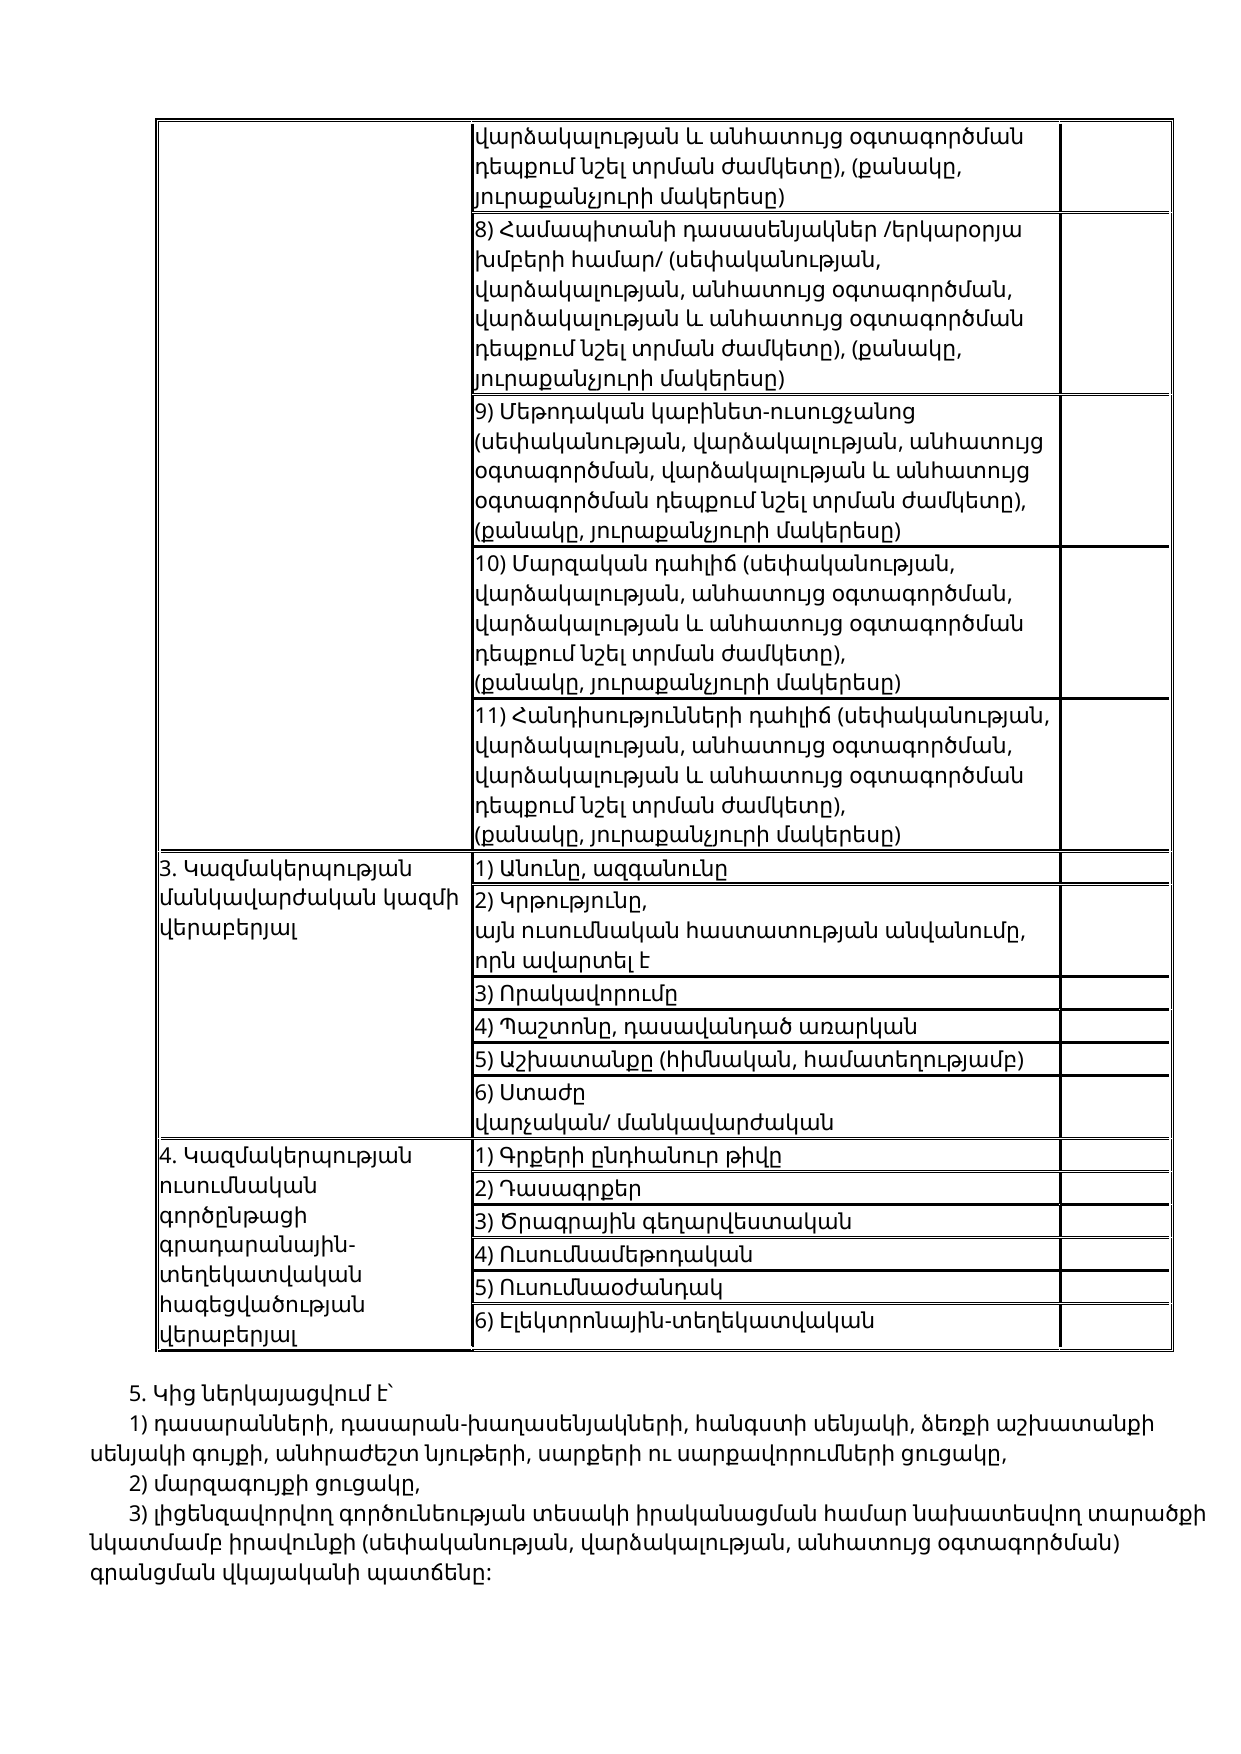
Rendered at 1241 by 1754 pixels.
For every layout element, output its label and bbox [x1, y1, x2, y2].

table_cell [90, 118, 1239, 1614]
